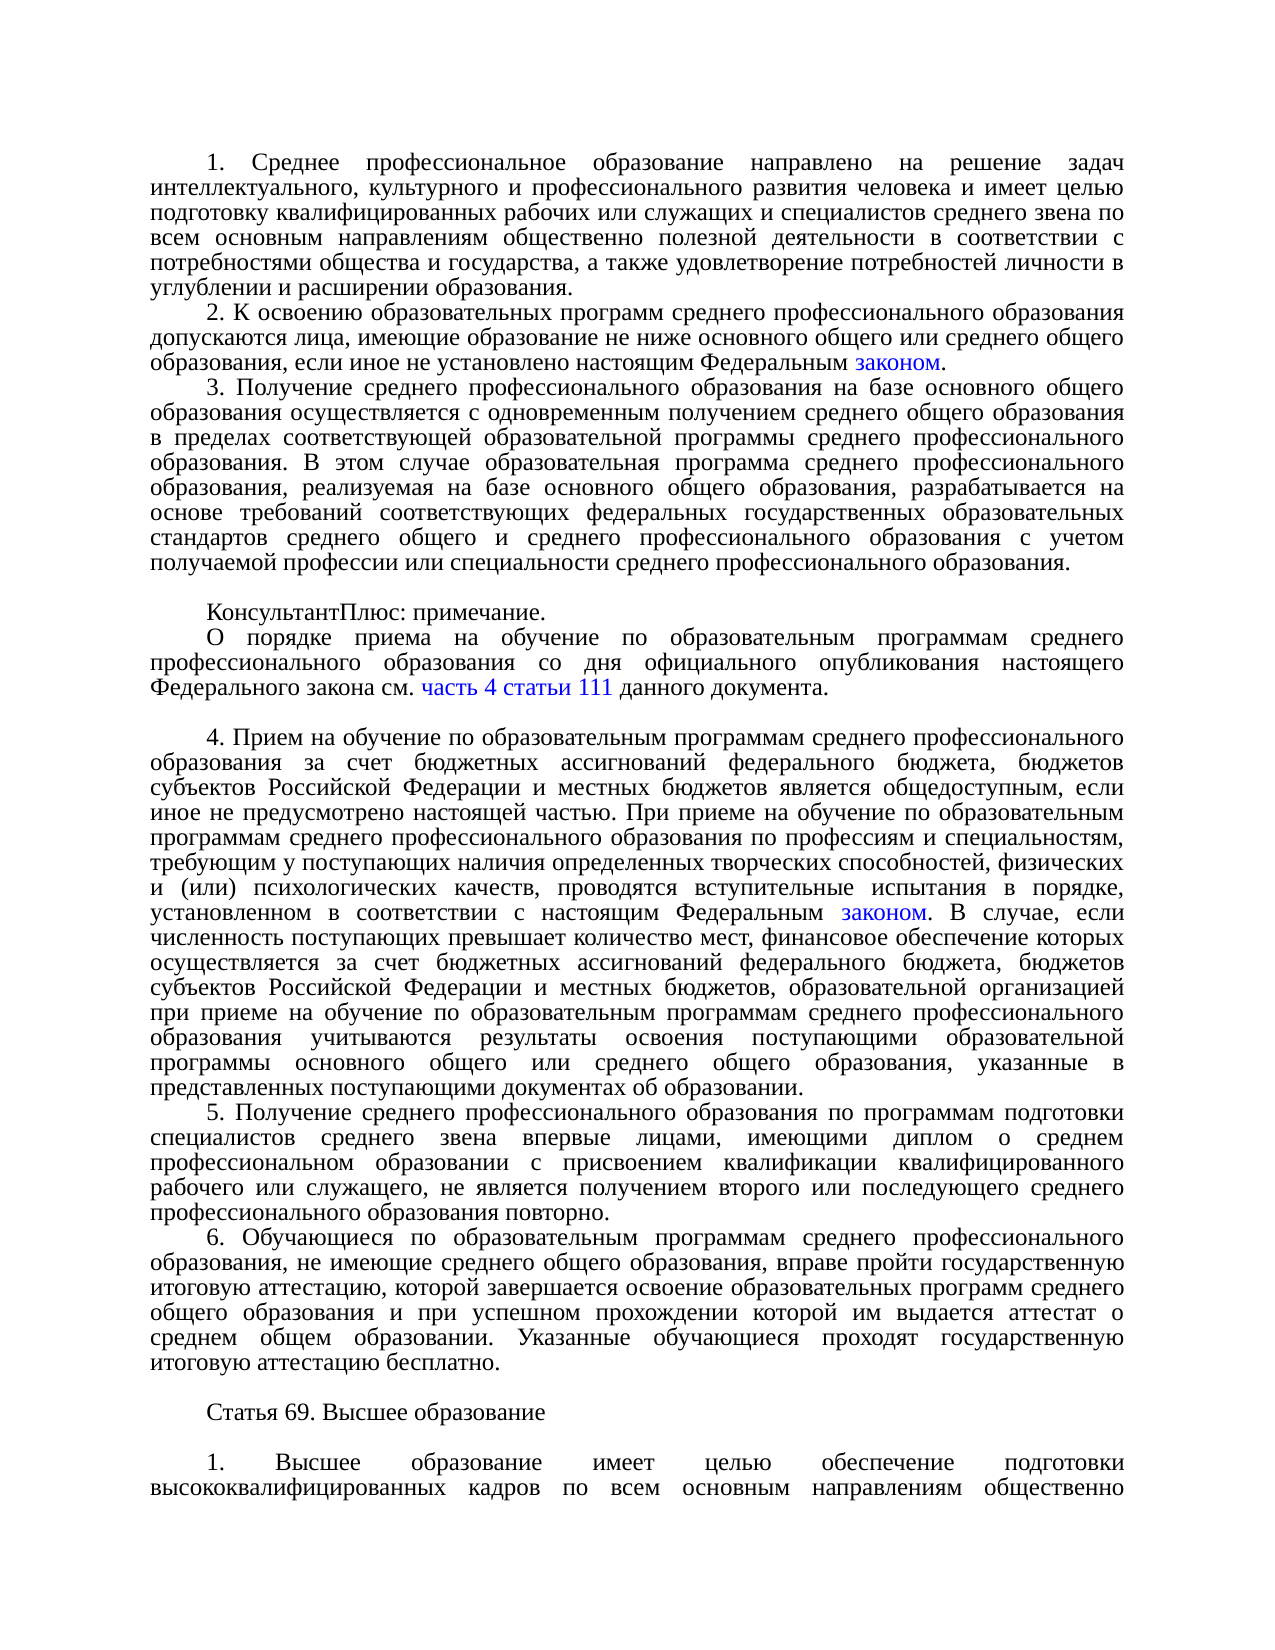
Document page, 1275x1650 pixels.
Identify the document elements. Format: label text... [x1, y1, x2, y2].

text 3. Получение среднего профессионального образования на базе основного общего образования осуществляется с одновременным получением среднего общего образования в пределах соответствующей образовательной программы среднего профессионального образования. В этом случае образовательная программа среднего профессионального образования, реализуемая на базе основного общего образования, разрабатывается на основе требований соответствующих федеральных государственных образовательных стандартов среднего общего и среднего профессионального образования с учетом получаемой профессии или специальности среднего профессионального образования. [150, 375, 1125, 575]
text 6. Обучающиеся по образовательным программам среднего профессионального образования, не имеющие среднего общего образования, вправе пройти государственную итоговую аттестацию, которой завершается освоение образовательных программ среднего общего образования и при успешном прохождении которой им выдается аттестат о среднем общем образовании. Указанные обучающиеся проходят государственную итоговую аттестацию бесплатно. [150, 1225, 1125, 1375]
text Статья 69. Высшее образование [150, 1400, 1125, 1425]
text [150, 1450, 1125, 1500]
text О порядке приема на обучение по образовательным программам среднего профессионального образования со дня официального опубликования настоящего Федерального закона см. часть 4 статьи 111 данного документа. [150, 625, 1125, 700]
text КонсультантПлюс: примечание. [150, 600, 1125, 625]
text 1. Среднее профессиональное образование направлено на решение задач интеллектуального, культурного и профессионального развития человека и имеет целью подготовку квалифицированных рабочих или служащих и специалистов среднего звена по всем основным направлениям общественно полезной деятельности в соответствии с потребностями общества и государства, а также удовлетворение потребностей личности в углублении и расширении образования. [150, 150, 1125, 300]
text 5. Получение среднего профессионального образования по программам подготовки специалистов среднего звена впервые лицами, имеющими диплом о среднем профессиональном образовании с присвоением квалификации квалифицированного рабочего или служащего, не является получением второго или последующего среднего профессионального образования повторно. [150, 1100, 1125, 1225]
text 4. Прием на обучение по образовательным программам среднего профессионального образования за счет бюджетных ассигнований федерального бюджета, бюджетов субъектов Российской Федерации и местных бюджетов является общедоступным, если иное не предусмотрено настоящей частью. При приеме на обучение по образовательным программам среднего профессионального образования по профессиям и специальностям, требующим у поступающих наличия определенных творческих способностей, физических и (или) психологических качеств, проводятся вступительные испытания в порядке, установленном в соответствии с настоящим Федеральным законом. В случае, если численность поступающих превышает количество мест, финансовое обеспечение которых осуществляется за счет бюджетных ассигнований федерального бюджета, бюджетов субъектов Российской Федерации и местных бюджетов, образовательной организацией при приеме на обучение по образовательным программам среднего профессионального образования учитываются результаты освоения поступающими образовательной программы основного общего или среднего общего образования, указанные в представленных поступающими документах об образовании. [150, 725, 1125, 1100]
text 2. К освоению образовательных программ среднего профессионального образования допускаются лица, имеющие образование не ниже основного общего или среднего общего образования, если иное не установлено настоящим Федеральным законом. [150, 300, 1125, 375]
